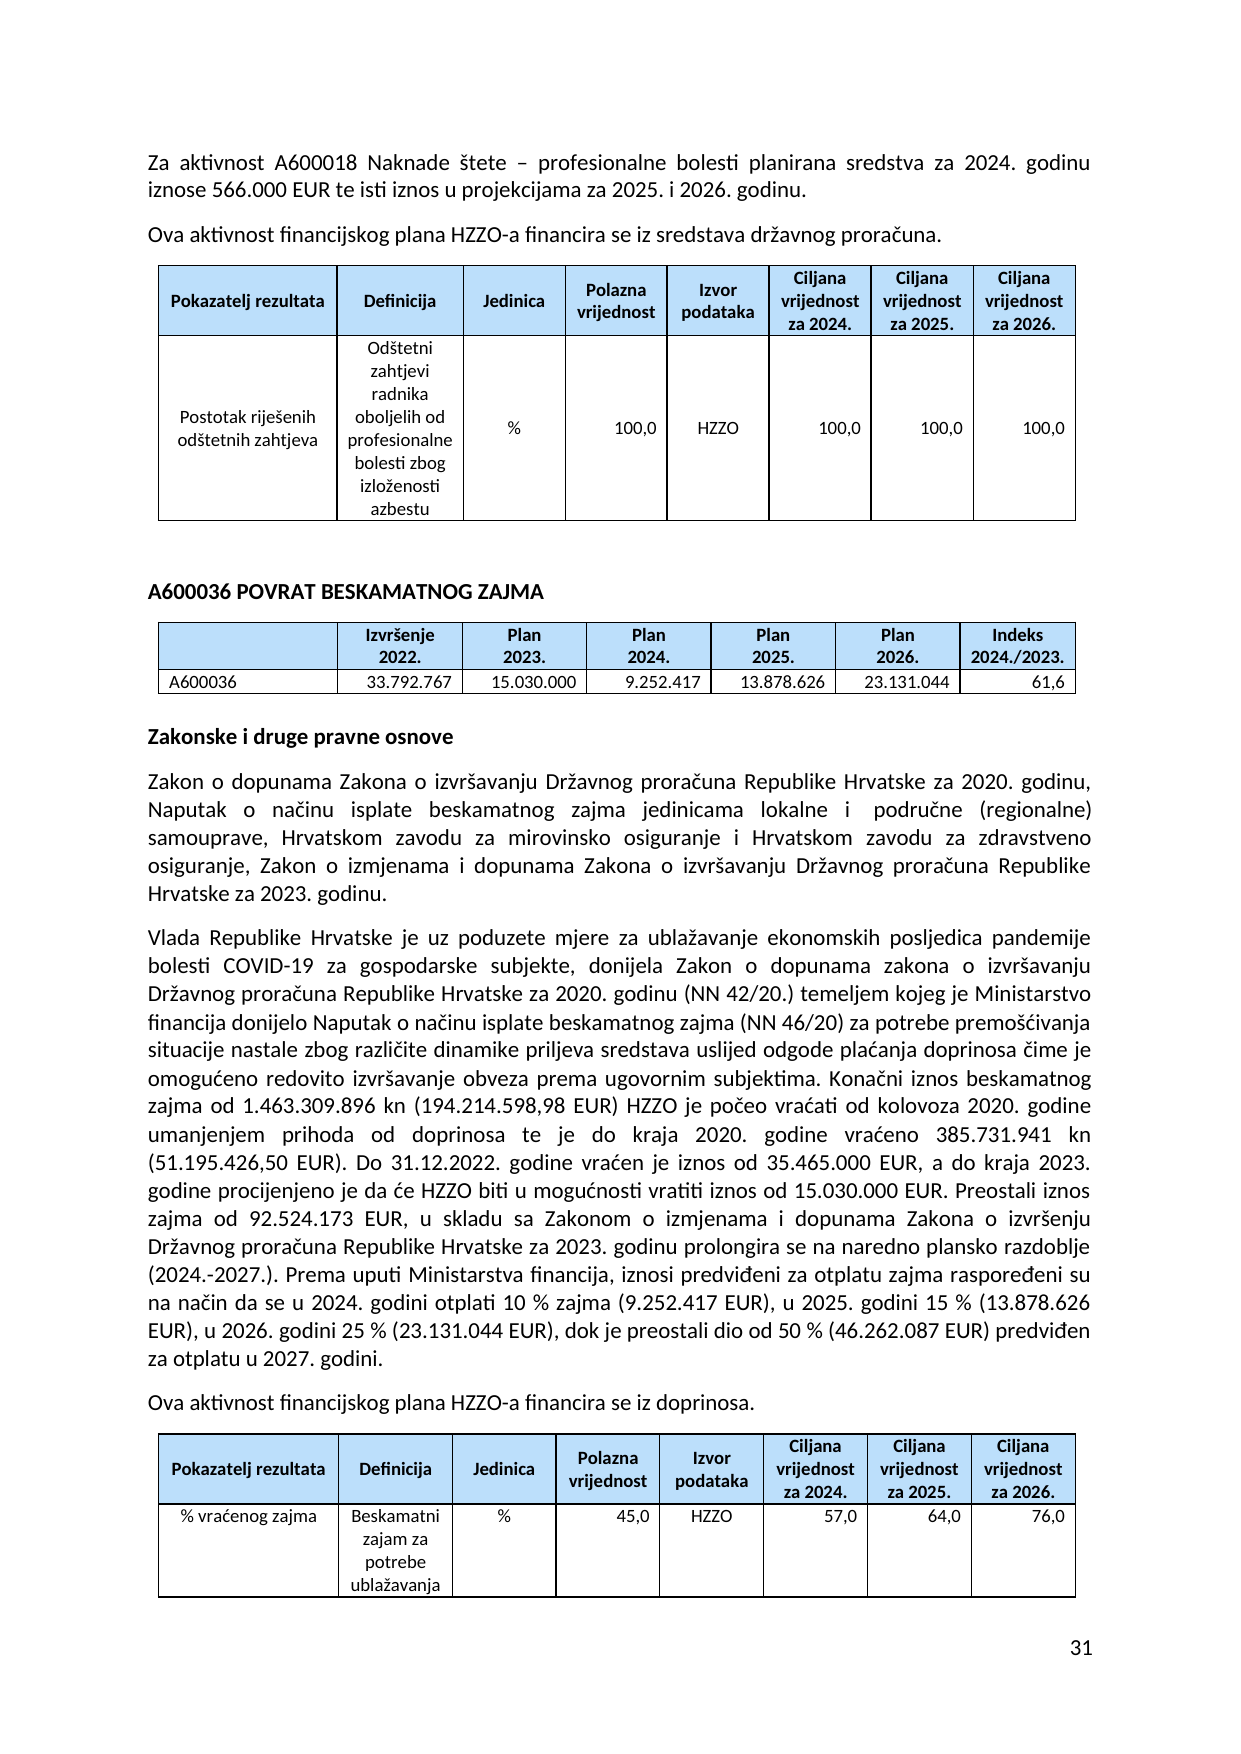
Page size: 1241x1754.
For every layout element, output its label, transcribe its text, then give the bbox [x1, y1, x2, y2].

text Ova aktivnost financijskog plana HZZO-a financira se iz sredstava državnog proračuna. [148, 220, 1093, 248]
table_header Izvršenje 2022. [338, 623, 462, 669]
table_cell 57,0 [764, 1505, 867, 1596]
table_header Polazna vrijednost [557, 1435, 659, 1503]
table_cell 61,6 [961, 670, 1075, 693]
table_cell 76,0 [972, 1505, 1075, 1596]
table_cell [339, 1505, 452, 1596]
table_cell A600036 [159, 670, 337, 693]
table_cell % [453, 1505, 555, 1596]
table_header Jedinica [464, 266, 565, 335]
table_header Izvor podataka [660, 1435, 763, 1503]
table_header Ciljana vrijednost za 2025. [872, 266, 973, 335]
table_cell 13.878.626 [712, 670, 835, 693]
table_cell 23.131.044 [836, 670, 959, 693]
table_cell HZZO [668, 336, 768, 519]
table_header Jedinica [453, 1435, 555, 1503]
table_cell 100,0 [770, 336, 870, 519]
table_cell Odštetni zahtjevi radnika oboljelih od profesionalne bolesti zbog izloženosti azbestu [338, 336, 463, 519]
table_cell 15.030.000 [463, 670, 586, 693]
text Ova aktivnost financijskog plana HZZO-a financira se iz doprinosa. [148, 1388, 1093, 1417]
table_cell Postotak riješenih odštetnih zahtjeva [159, 336, 336, 519]
table_header Plan 2024. [587, 623, 710, 669]
text Zakon o dopunama Zakona o izvršavanju Državnog proračuna Republike Hrvatske za 2020. godinu, Naputak o načinu isplate beskamatnog zajma jedinicama lokalne i područne (regionalne) samouprave, Hrvatskom zavodu za mirovinsko osiguranje i Hrvatskom zavodu za zdravstveno osiguranje, Zakon o izmjenama i dopunama Zakona o izvršavanju Državnog proračuna Republike Hrvatske za 2023. godinu. [148, 767, 1093, 907]
table_header Plan 2023. [463, 623, 586, 669]
table_cell 100,0 [566, 336, 666, 519]
text A600036 POVRAT BESKAMATNOG ZAJMA [148, 549, 1093, 605]
table_header Ciljana vrijednost za 2024. [770, 266, 870, 335]
table_cell 33.792.767 [338, 670, 462, 693]
table_cell 100,0 [974, 336, 1075, 519]
text Za aktivnost A600018 Naknade štete – profesionalne bolesti planirana sredstva za 2024. godinu iznose 566.000 EUR te isti iznos u projekcijama za 2025. i 2026. godinu. [148, 148, 1093, 204]
text Zakonske i druge pravne osnove [148, 722, 1093, 750]
table_header Ciljana vrijednost za 2026. [972, 1435, 1075, 1503]
table_cell 64,0 [868, 1505, 971, 1596]
table_cell 45,0 [557, 1505, 659, 1596]
table_cell % vraćenog zajma [159, 1505, 338, 1596]
table_header [159, 623, 337, 669]
table_header Plan 2026. [836, 623, 959, 669]
table_header Definicija [338, 266, 463, 335]
table_header Ciljana vrijednost za 2026. [974, 266, 1075, 335]
table_cell 9.252.417 [587, 670, 710, 693]
table_header Ciljana vrijednost za 2025. [868, 1435, 971, 1503]
table_header Plan 2025. [712, 623, 835, 669]
table_cell % [464, 336, 565, 519]
text Vlada Republike Hrvatske je uz poduzete mjere za ublažavanje ekonomskih posljedica pandemije bolesti COVID-19 za gospodarske subjekte, donijela Zakon o dopunama zakona o izvršavanju Državnog proračuna Republike Hrvatske za 2020. godinu (NN 42/20.) temeljem kojeg je Ministarstvo financija donijelo Naputak o načinu isplate beskamatnog zajma (NN 46/20) za potrebe premošćivanja situacije nastale zbog različite dinamike priljeva sredstava uslijed odgode plaćanja doprinosa čime je omogućeno redovito izvršavanje obveza prema ugovornim subjektima. Konačni iznos beskamatnog zajma od 1.463.309.896 kn (194.214.598,98 EUR) HZZO je počeo vraćati od kolovoza 2020. godine umanjenjem prihoda od doprinosa te je do kraja 2020. godine vraćeno 385.731.941 kn (51.195.426,50 EUR). Do 31.12.2022. godine vraćen je iznos od 35.465.000 EUR, a do kraja 2023. godine procijenjeno je da će HZZO biti u mogućnosti vratiti iznos od 15.030.000 EUR. Preostali iznos zajma od 92.524.173 EUR, u skladu sa Zakonom o izmjenama i dopunama Zakona o izvršenju Državnog proračuna Republike Hrvatske za 2023. godinu prolongira se na naredno plansko razdoblje (2024.-2027.). Prema uputi Ministarstva financija, iznosi predviđeni za otplatu zajma raspoređeni su na način da se u 2024. godini otplati 10 % zajma (9.252.417 EUR), u 2025. godini 15 % (13.878.626 EUR), u 2026. godini 25 % (23.131.044 EUR), dok je preostali dio od 50 % (46.262.087 EUR) predviđen za otplatu u 2027. godini. [148, 923, 1093, 1372]
table_header Izvor podataka [668, 266, 768, 335]
table_header Definicija [339, 1435, 452, 1503]
table_header Pokazatelj rezultata [159, 266, 336, 335]
table_cell 100,0 [872, 336, 973, 519]
table_header Polazna vrijednost [566, 266, 666, 335]
table_header Ciljana vrijednost za 2024. [764, 1435, 867, 1503]
table_header Indeks 2024./2023. [961, 623, 1075, 669]
table_header Pokazatelj rezultata [159, 1435, 338, 1503]
table_cell HZZO [660, 1505, 763, 1596]
